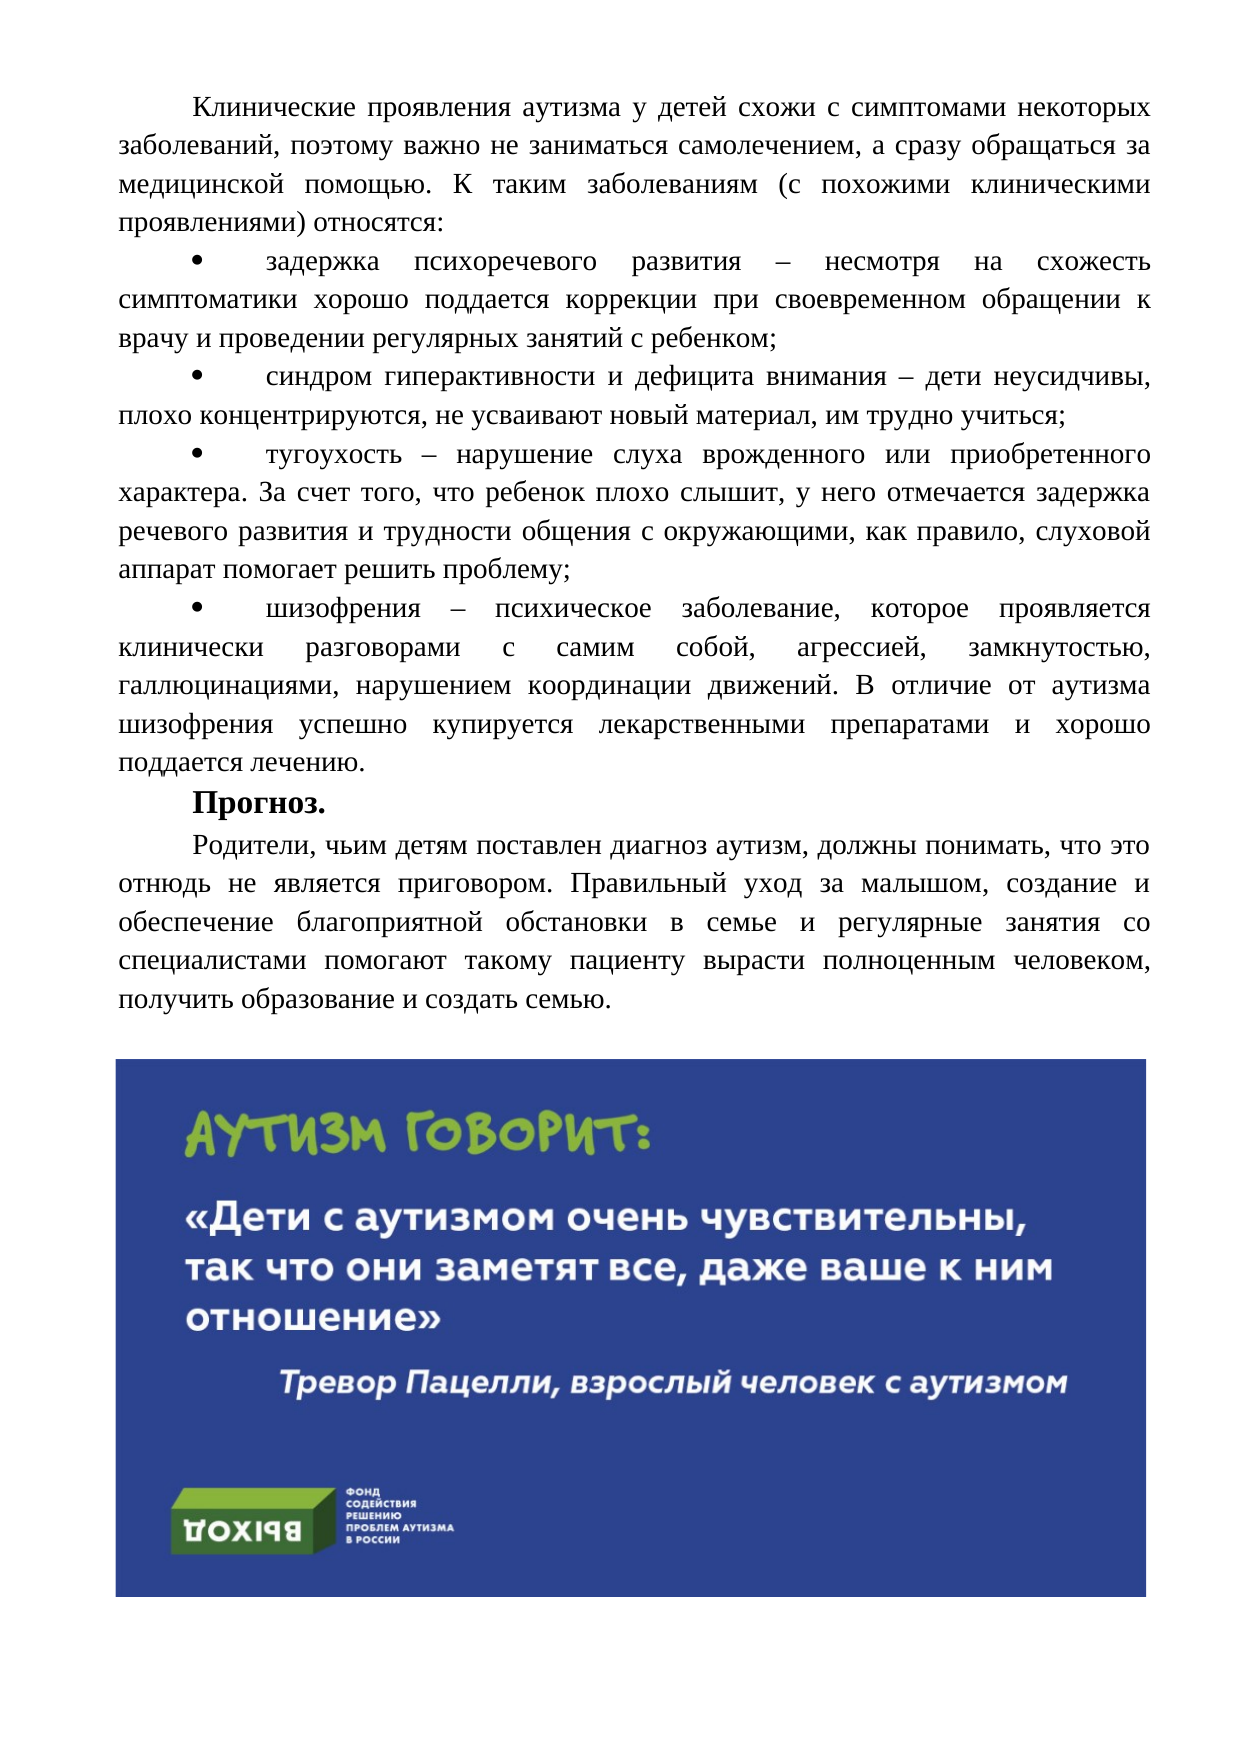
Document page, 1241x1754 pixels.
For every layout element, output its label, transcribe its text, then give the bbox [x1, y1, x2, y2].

list тугоухость – нарушение слуха врожденного или приобретенного характера. За счет того, что ребенок плохо слышит, у него отмечается задержка речевого развития и трудности общения с окружающими, как правило, слуховой аппарат помогает решить проблему; [118, 436, 1152, 585]
list шизофрения – психическое заболевание, которое проявляется клинически разговорами с самим собой, агрессией, замкнутостью, галлюцинациями, нарушением координации движений. В отличие от аутизма шизофрения успешно купируется лекарственными препаратами и хорошо поддается лечению. [118, 590, 1152, 778]
text Клинические проявления аутизма у детей схожи с симптомами некоторых заболеваний, поэтому важно не заниматься самолечением, а сразу обращаться за медицинской помощью. К таким заболеваниям (с похожими клиническими проявлениями) относятся: [118, 89, 1152, 238]
list задержка психоречевого развития – несмотря на схожесть симптоматики хорошо поддается коррекции при своевременном обращении к врачу и проведении регулярных занятий с ребенком; [118, 243, 1152, 353]
text Родители, чьим детям поставлен диагноз аутизм, должны понимать, что это отнюдь не является приговором. Правильный уход за малышом, создание и обеспечение благоприятной обстановки в семье и регулярные занятия со специалистами помогают такому пациенту вырасти полноценным человеком, получить образование и создать семью. [118, 827, 1152, 1014]
picture [115, 1059, 1146, 1597]
list синдром гиперактивности и дефицита внимания – дети неусидчивы, плохо концентрируются, не усваивают новый материал, им трудно учиться; [118, 358, 1152, 431]
text Прогноз. [118, 783, 1152, 821]
